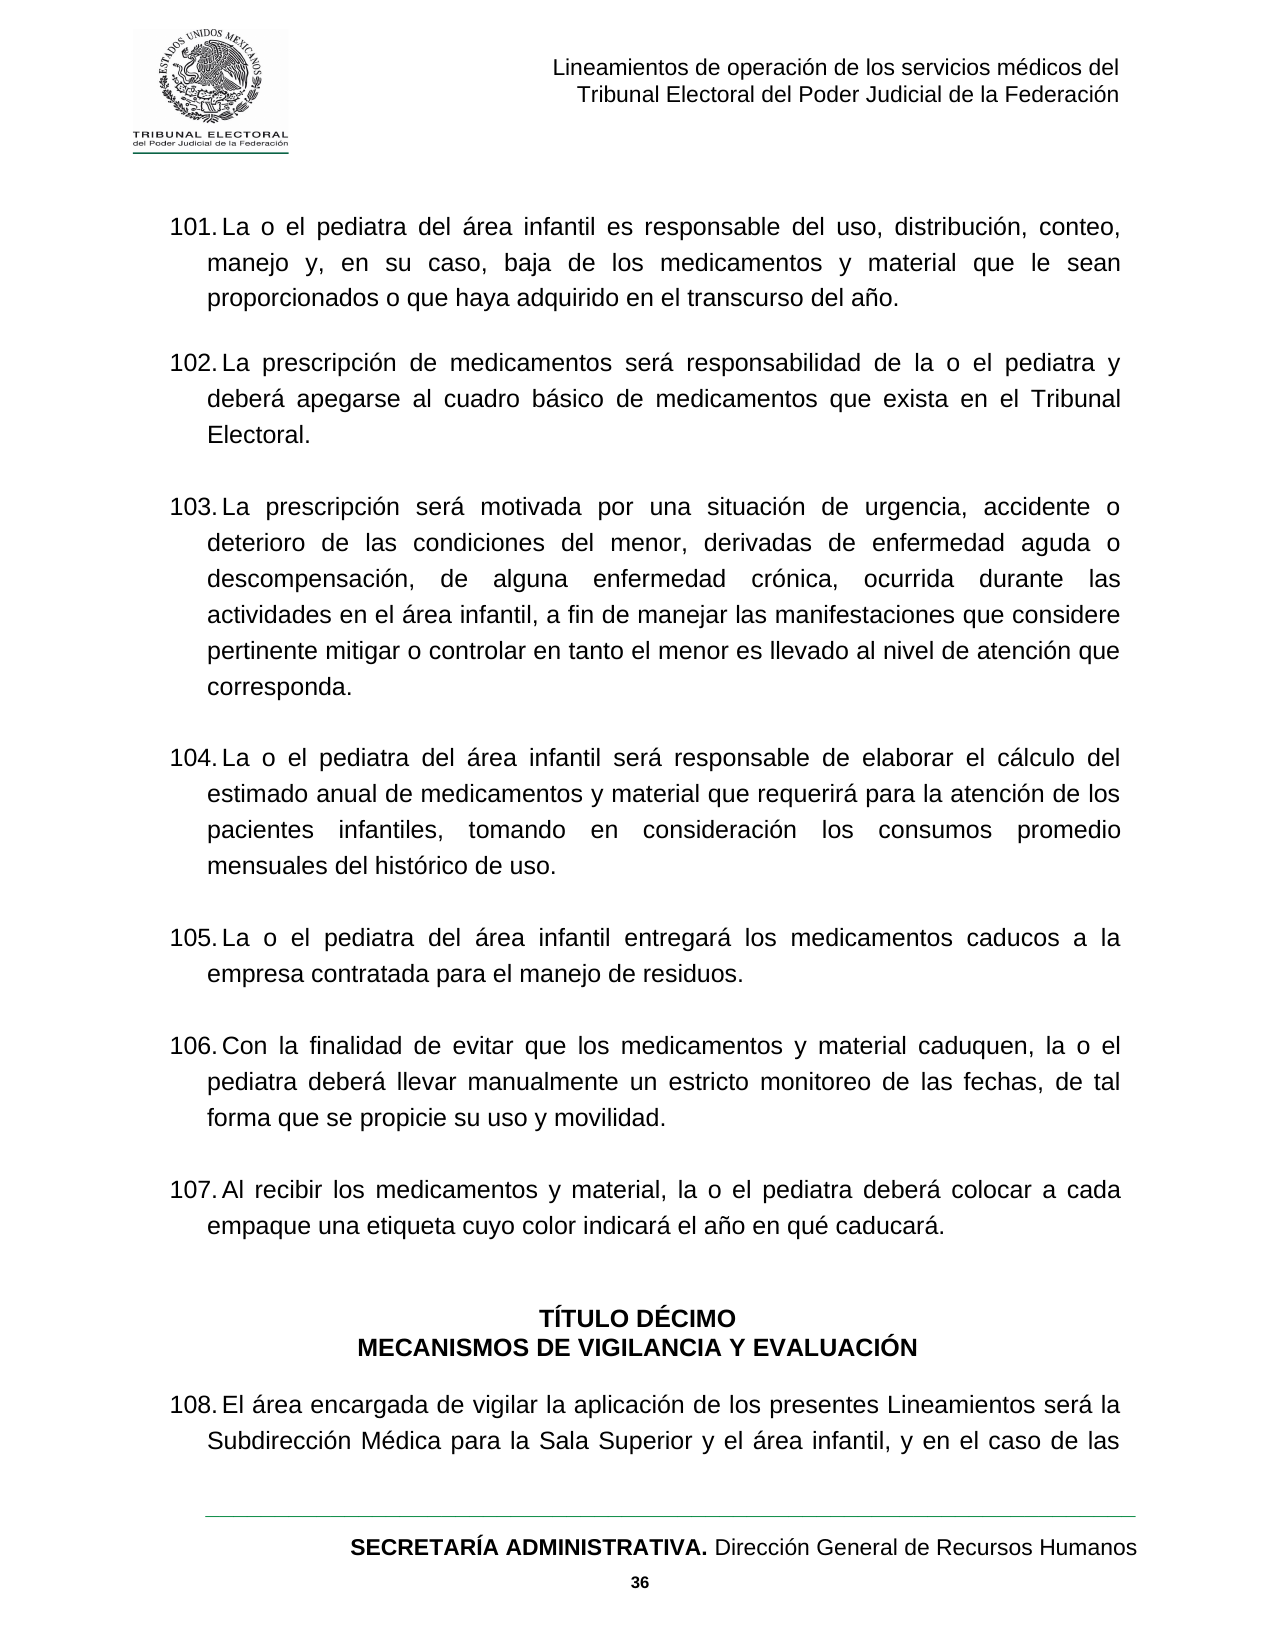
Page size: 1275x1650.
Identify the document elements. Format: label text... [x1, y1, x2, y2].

text MECANISMOS DE VIGILANCIA Y EVALUACIÓN [148, 1333, 1127, 1362]
list La prescripción de medicamentos será responsabilidad de la o el pediatra y deberá apegarse al cuadro básico de medicamentos que exista en el Tribunal Electoral. [169, 348, 1122, 449]
list La prescripción será motivada por una situación de urgencia, accidente o deterioro de las condiciones del menor, derivadas de enfermedad aguda o descompensación, de alguna enfermedad crónica, ocurrida durante las actividades en el área infantil, a fin de manejar las manifestaciones que considere pertinente mitigar o controlar en tanto el menor es llevado al nivel de atención que corresponda. [169, 492, 1122, 700]
list Con la finalidad de evitar que los medicamentos y material caduquen, la o el pediatra deberá llevar manualmente un estricto monitoreo de las fechas, de tal forma que se propicie su uso y movilidad. [169, 1031, 1122, 1132]
text TÍTULO DÉCIMO [148, 1304, 1127, 1333]
list La o el pediatra del área infantil entregará los medicamentos caducos a la empresa contratada para el manejo de residuos. [169, 923, 1122, 988]
list Al recibir los medicamentos y material, la o el pediatra deberá colocar a cada empaque una etiqueta cuyo color indicará el año en qué caducará. [169, 1175, 1122, 1239]
list La o el pediatra del área infantil será responsable de elaborar el cálculo del estimado anual de medicamentos y material que requerirá para la atención de los pacientes infantiles, tomando en consideración los consumos promedio mensuales del histórico de uso. [169, 743, 1122, 880]
list La o el pediatra del área infantil es responsable del uso, distribución, conteo, manejo y, en su caso, baja de los medicamentos y material que le sean proporcionados o que haya adquirido en el transcurso del año. [169, 212, 1122, 312]
picture [132, 29, 289, 154]
